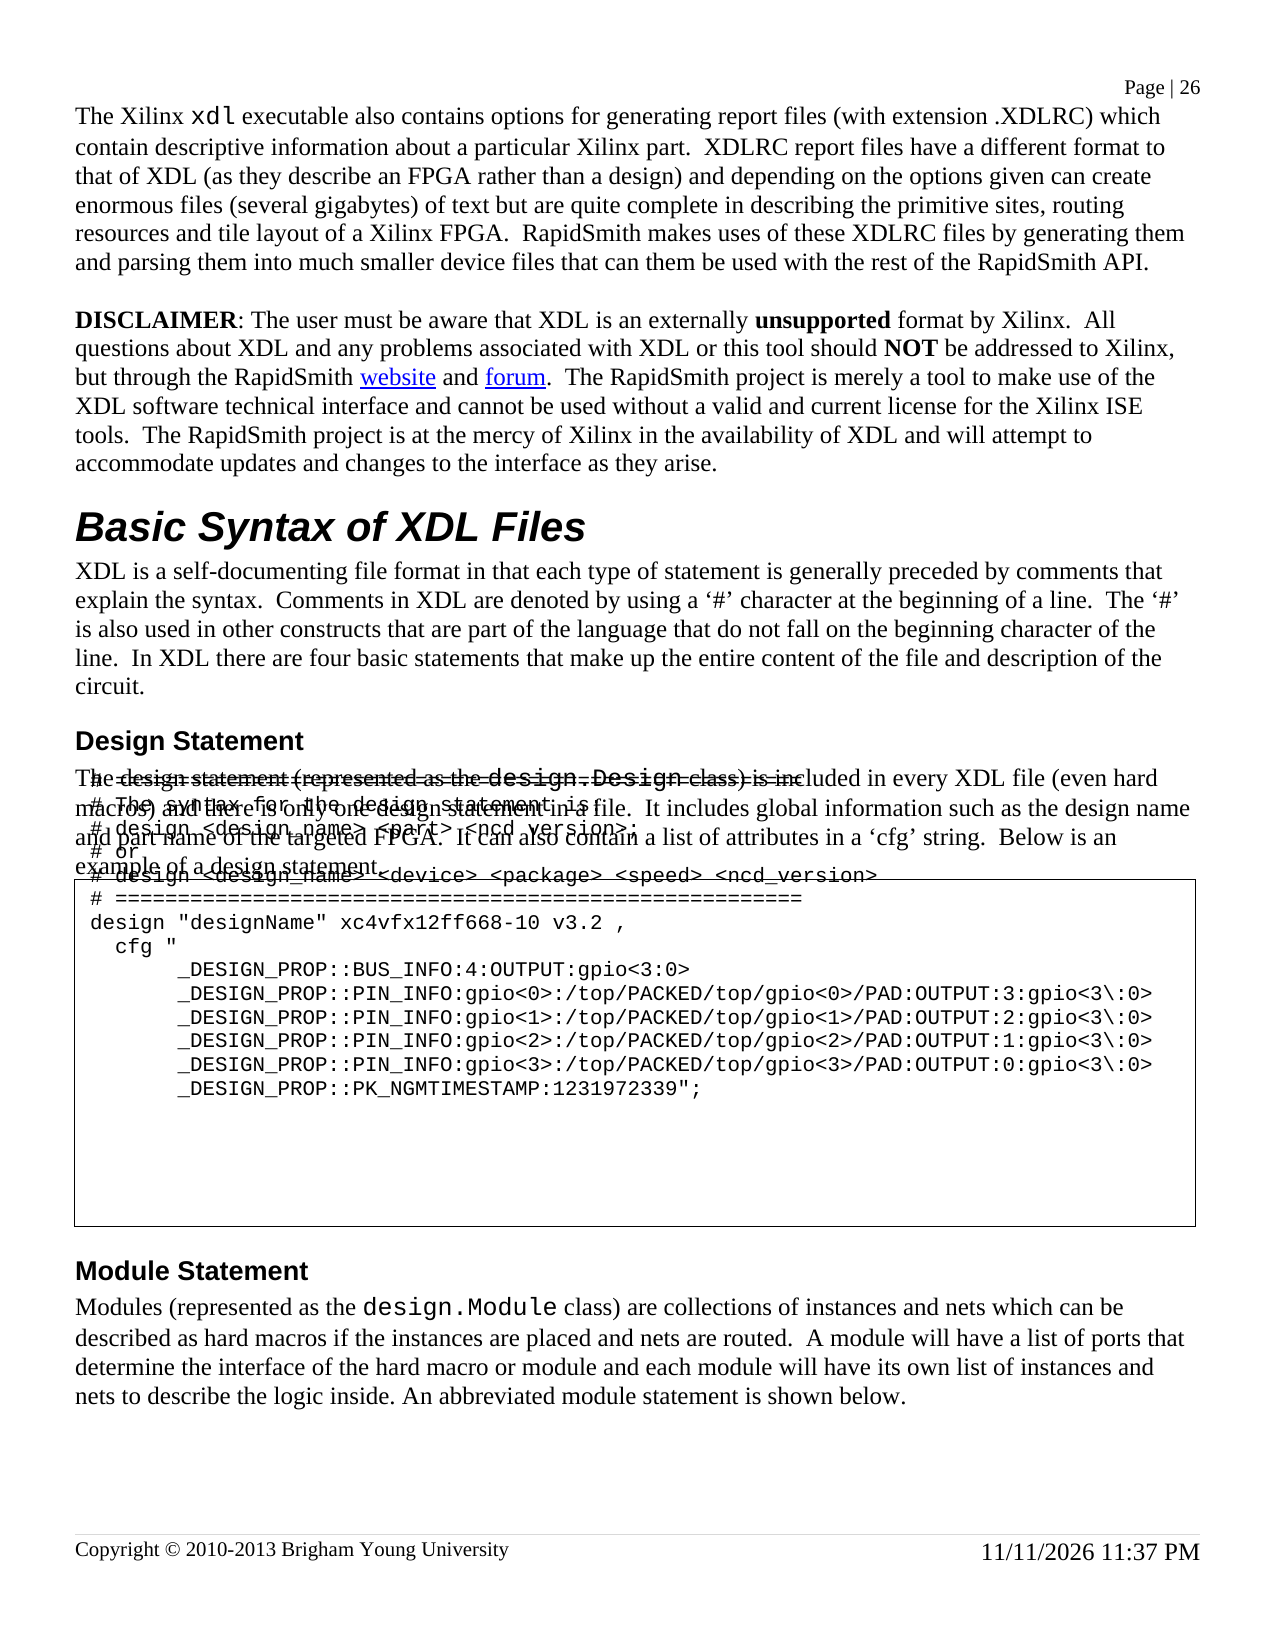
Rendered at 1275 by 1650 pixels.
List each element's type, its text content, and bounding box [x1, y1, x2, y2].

text XDL is a self-documenting file format in that each type of statement is generally preceded by comments that explain the syntax. Comments in XDL are denoted by using a ‘#’ character at the beginning of a line. The ‘#’ is also used in other constructs that are part of the language that do not fall on the beginning character of the line. In XDL there are four basic statements that make up the entire content of the file and description of the circuit. [75, 556, 1200, 700]
text Modules (represented as the design.Module class) are collections of instances and nets which can be described as hard macros if the instances are placed and nets are routed. A module will have a list of ports that determine the interface of the hard macro or module and each module will have its own list of instances and nets to describe the logic inside. An abbreviated module statement is shown below. [75, 1292, 1200, 1409]
text The Xilinx xdl executable also contains options for generating report files (with extension .XDLRC) which contain descriptive information about a particular Xilinx part. XDLRC report files have a different format to that of XDL (as they describe an FPGA rather than a design) and depending on the options given can create enormous files (several gigabytes) of text but are quite complete in describing the primitive sites, routing resources and tile layout of a Xilinx FPGA. RapidSmith makes uses of these XDLRC files by generating them and parsing them into much smaller device files that can them be used with the rest of the RapidSmith API. [75, 101, 1200, 276]
text The design statement (represented as the design.Design class) is included in every XDL file (even hard macros) and there is only one design statement in a file. It includes global information such as the design name and part name of the targeted FPGA. It can also contain a list of attributes in a ‘cfg’ string. Below is an example of a design statement. [75, 763, 1200, 1230]
subtitle Design Statement [75, 725, 1200, 756]
text DISCLAIMER: The user must be aware that XDL is an externally unsupported format by Xilinx. All questions about XDL and any problems associated with XDL or this tool should NOT be addressed to Xilinx, but through the RapidSmith website and forum. The RapidSmith project is merely a tool to make use of the XDL software technical interface and cannot be used without a valid and current license for the Xilinx ISE tools. The RapidSmith project is at the mercy of Xilinx in the availability of XDL and will attempt to accommodate updates and changes to the interface as they arise. [75, 305, 1200, 477]
subtitle Module Statement [75, 1255, 1200, 1286]
subtitle Basic Syntax of XDL Files [75, 502, 1200, 550]
